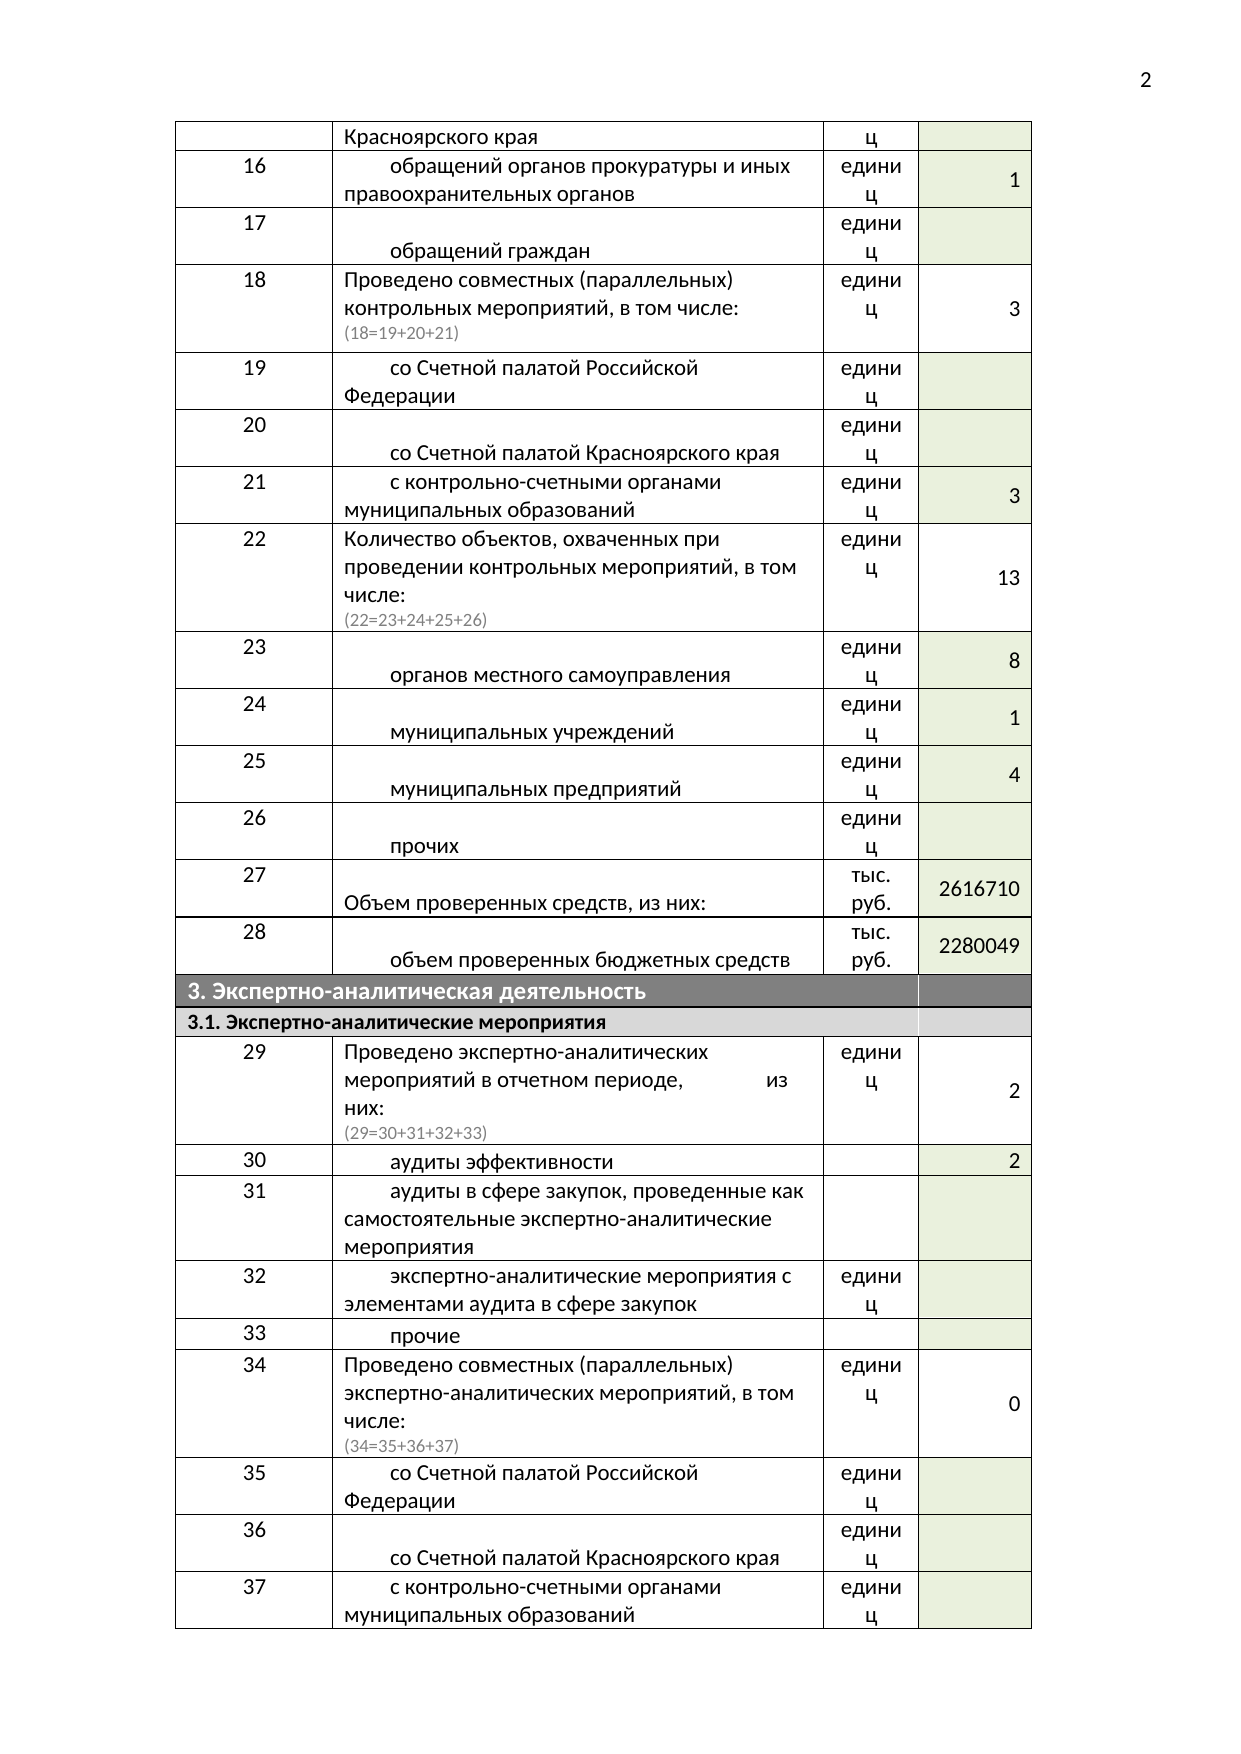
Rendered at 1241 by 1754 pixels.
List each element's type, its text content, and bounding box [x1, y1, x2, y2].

table_cell 8 [919, 632, 1031, 688]
table_cell единиц [824, 1261, 918, 1317]
table_cell 22 [176, 524, 332, 631]
table_cell 31 [176, 1176, 332, 1260]
table_cell тыс. руб. [824, 918, 918, 973]
table_cell [919, 208, 1031, 264]
table_cell прочие [333, 1319, 823, 1349]
table_cell единиц [824, 122, 918, 150]
table_cell [919, 1261, 1031, 1317]
table_cell единиц [824, 151, 918, 207]
table_cell 32 [176, 1261, 332, 1317]
table_cell 16 [176, 151, 332, 207]
table_cell 3.1. Экспертно-аналитические мероприятия [176, 1008, 824, 1036]
table_cell Проведено совместных (параллельных) экспертно-аналитических мероприятий, в том числе: (34=35+36+37) [333, 1350, 823, 1457]
table_cell 24 [176, 689, 332, 745]
table_cell 35 [176, 1458, 332, 1514]
table_cell 2616710 [919, 860, 1031, 916]
table_cell 1 [919, 689, 1031, 745]
table_cell со Счетной палатой Российской Федерации [333, 1458, 823, 1514]
table_cell единиц [824, 208, 918, 264]
table_cell 25 [176, 746, 332, 802]
table_cell 2 [919, 1037, 1031, 1144]
table_cell [919, 1176, 1031, 1260]
table_cell 18 [176, 265, 332, 352]
table_cell [824, 1008, 918, 1036]
table_cell [919, 803, 1031, 859]
table_cell [919, 975, 1031, 1006]
table_cell единиц [824, 803, 918, 859]
table_cell единиц [824, 689, 918, 745]
table_cell [824, 1145, 918, 1175]
table_cell 20 [176, 410, 332, 466]
table_cell органов местного самоуправления [333, 632, 823, 688]
table_cell тыс. руб. [824, 860, 918, 916]
table_cell 23 [176, 632, 332, 688]
table_cell 0 [919, 1350, 1031, 1457]
table_cell [919, 1008, 1031, 1036]
table_cell [919, 1572, 1031, 1628]
table_cell 2 [919, 1145, 1031, 1175]
table_cell Проведено экспертно-аналитических мероприятий в отчетном периоде, из них: (29=30+31+32+33) [333, 1037, 823, 1144]
table_cell 21 [176, 467, 332, 523]
table_cell прочих [333, 803, 823, 859]
table_cell с контрольно-счетными органами муниципальных образований [333, 1572, 823, 1628]
table_cell [824, 975, 918, 1006]
table_cell 34 [176, 1350, 332, 1457]
table_cell [919, 353, 1031, 409]
table_cell 3 [919, 265, 1031, 352]
table_cell единиц [824, 1037, 918, 1144]
table_cell 37 [176, 1572, 332, 1628]
table_cell муниципальных предприятий [333, 746, 823, 802]
table_cell 15 [176, 122, 332, 150]
table_cell 28 [176, 918, 332, 973]
table_cell 13 [919, 524, 1031, 631]
table_cell единиц [824, 1515, 918, 1571]
table_cell 17 [176, 208, 332, 264]
table_cell единиц [824, 1350, 918, 1457]
table_cell единиц [824, 1458, 918, 1514]
table_cell 30 [176, 1145, 332, 1175]
table_cell 27 [176, 860, 332, 916]
table_cell 19 [176, 353, 332, 409]
table_cell обращений органов прокуратуры и иных правоохранительных органов [333, 151, 823, 207]
table_cell муниципальных учреждений [333, 689, 823, 745]
table_cell аудиты эффективности [333, 1145, 823, 1175]
table_cell объем проверенных бюджетных средств [333, 918, 823, 973]
table_cell экспертно-аналитические мероприятия с элементами аудита в сфере закупок [333, 1261, 823, 1317]
table_cell Объем проверенных средств, из них: [333, 860, 823, 916]
table_cell со Счетной палатой Красноярского края [333, 410, 823, 466]
table_cell с контрольно-счетными органами муниципальных образований [333, 467, 823, 523]
table_cell единиц [824, 265, 918, 352]
table_cell [919, 410, 1031, 466]
table_cell 29 [176, 1037, 332, 1144]
table_cell со Счетной палатой Российской Федерации [333, 353, 823, 409]
table_cell единиц [824, 632, 918, 688]
table_cell 36 [176, 1515, 332, 1571]
table_cell [919, 1458, 1031, 1514]
table_cell [824, 1319, 918, 1349]
table_cell 1 [919, 151, 1031, 207]
table_cell [919, 1319, 1031, 1349]
table_cell единиц [824, 467, 918, 523]
table_cell единиц [824, 524, 918, 631]
table_cell [919, 1515, 1031, 1571]
table_cell [919, 122, 1031, 150]
table_cell 26 [176, 803, 332, 859]
table_cell 3. Экспертно-аналитическая деятельность [176, 975, 824, 1006]
table_cell [824, 1176, 918, 1260]
table_cell единиц [824, 410, 918, 466]
table_cell 4 [919, 746, 1031, 802]
table_cell 2280049 [919, 918, 1031, 973]
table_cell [333, 122, 823, 150]
table_cell единиц [824, 1572, 918, 1628]
table_cell со Счетной палатой Красноярского края [333, 1515, 823, 1571]
table_cell 33 [176, 1319, 332, 1349]
table_cell единиц [824, 353, 918, 409]
table_cell аудиты в сфере закупок, проведенные как самостоятельные экспертно-аналитические мероприятия [333, 1176, 823, 1260]
table_cell Проведено совместных (параллельных) контрольных мероприятий, в том числе: (18=19+20+21) [333, 265, 823, 352]
table_cell 3 [919, 467, 1031, 523]
table_cell обращений граждан [333, 208, 823, 264]
table_cell Количество объектов, охваченных при проведении контрольных мероприятий, в том числе: (22=23+24+25+26) [333, 524, 823, 631]
table_cell единиц [824, 746, 918, 802]
